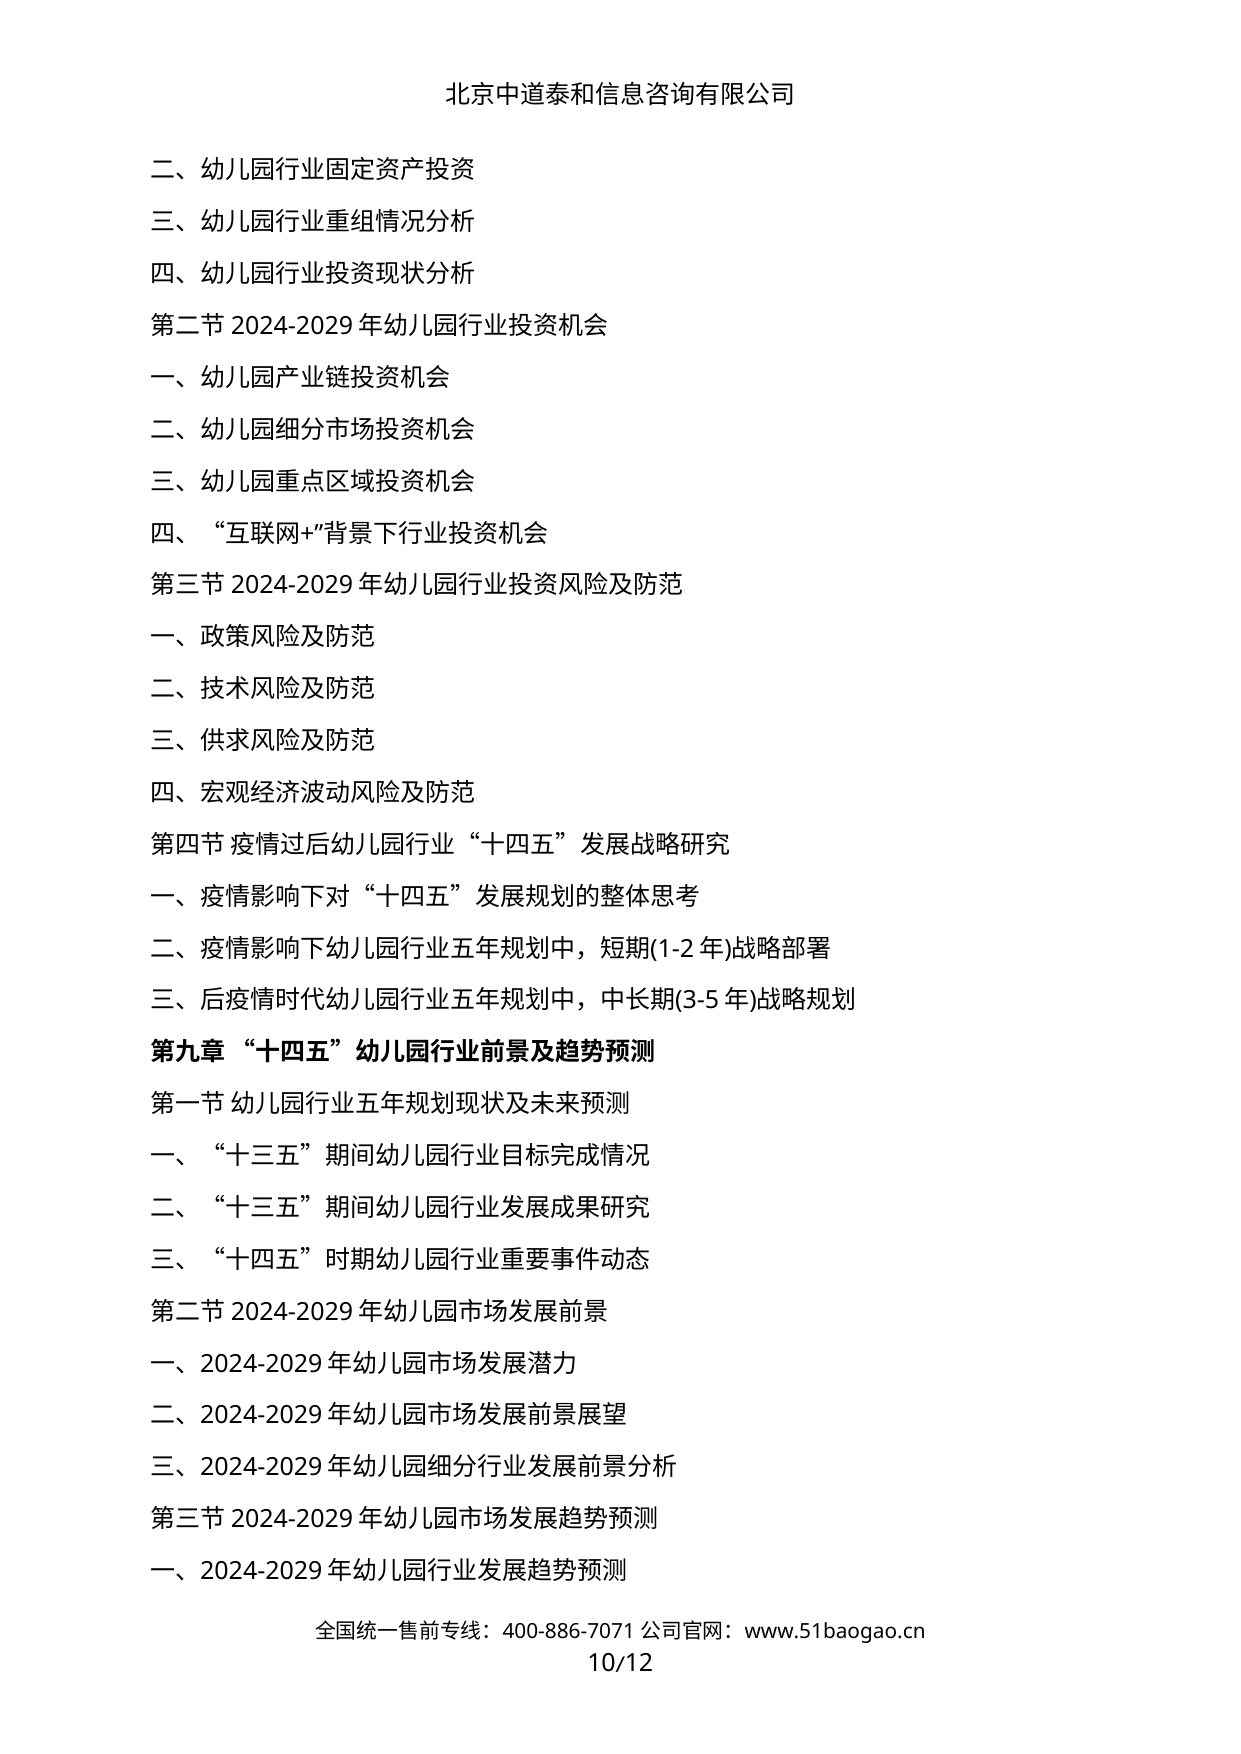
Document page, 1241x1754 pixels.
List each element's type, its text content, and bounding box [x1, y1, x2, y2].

text 一、幼儿园产业链投资机会 [150, 357, 1090, 394]
text 第九章 “十四五”幼儿园行业前景及趋势预测 [150, 1032, 1090, 1068]
text 三、后疫情时代幼儿园行业五年规划中，中长期(3-5年)战略规划 [150, 980, 1090, 1016]
text 三、供求风险及防范 [150, 721, 1090, 757]
text 二、技术风险及防范 [150, 669, 1090, 705]
text 三、幼儿园行业重组情况分析 [150, 202, 1090, 238]
text 二、幼儿园细分市场投资机会 [150, 409, 1090, 446]
text 三、幼儿园重点区域投资机会 [150, 461, 1090, 497]
text 第三节 2024-2029年幼儿园市场发展趋势预测 [150, 1499, 1090, 1535]
text 二、“十三五”期间幼儿园行业发展成果研究 [150, 1187, 1090, 1224]
text 一、“十三五”期间幼儿园行业目标完成情况 [150, 1136, 1090, 1172]
text 第二节 2024-2029年幼儿园市场发展前景 [150, 1291, 1090, 1327]
text 一、疫情影响下对“十四五”发展规划的整体思考 [150, 876, 1090, 912]
text 二、疫情影响下幼儿园行业五年规划中，短期(1-2年)战略部署 [150, 928, 1090, 964]
text 第二节 2024-2029年幼儿园行业投资机会 [150, 306, 1090, 342]
text 三、“十四五”时期幼儿园行业重要事件动态 [150, 1239, 1090, 1276]
text 一、政策风险及防范 [150, 617, 1090, 653]
text 四、“互联网+”背景下行业投资机会 [150, 513, 1090, 549]
text 第三节 2024-2029年幼儿园行业投资风险及防范 [150, 565, 1090, 601]
text 一、2024-2029年幼儿园市场发展潜力 [150, 1343, 1090, 1379]
text 一、2024-2029年幼儿园行业发展趋势预测 [150, 1551, 1090, 1587]
text 二、幼儿园行业固定资产投资 [150, 150, 1090, 186]
text 第四节 疫情过后幼儿园行业“十四五”发展战略研究 [150, 824, 1090, 861]
text 四、幼儿园行业投资现状分析 [150, 254, 1090, 290]
text 三、2024-2029年幼儿园细分行业发展前景分析 [150, 1447, 1090, 1483]
text 第一节 幼儿园行业五年规划现状及未来预测 [150, 1084, 1090, 1120]
text 二、2024-2029年幼儿园市场发展前景展望 [150, 1395, 1090, 1431]
text 四、宏观经济波动风险及防范 [150, 772, 1090, 809]
